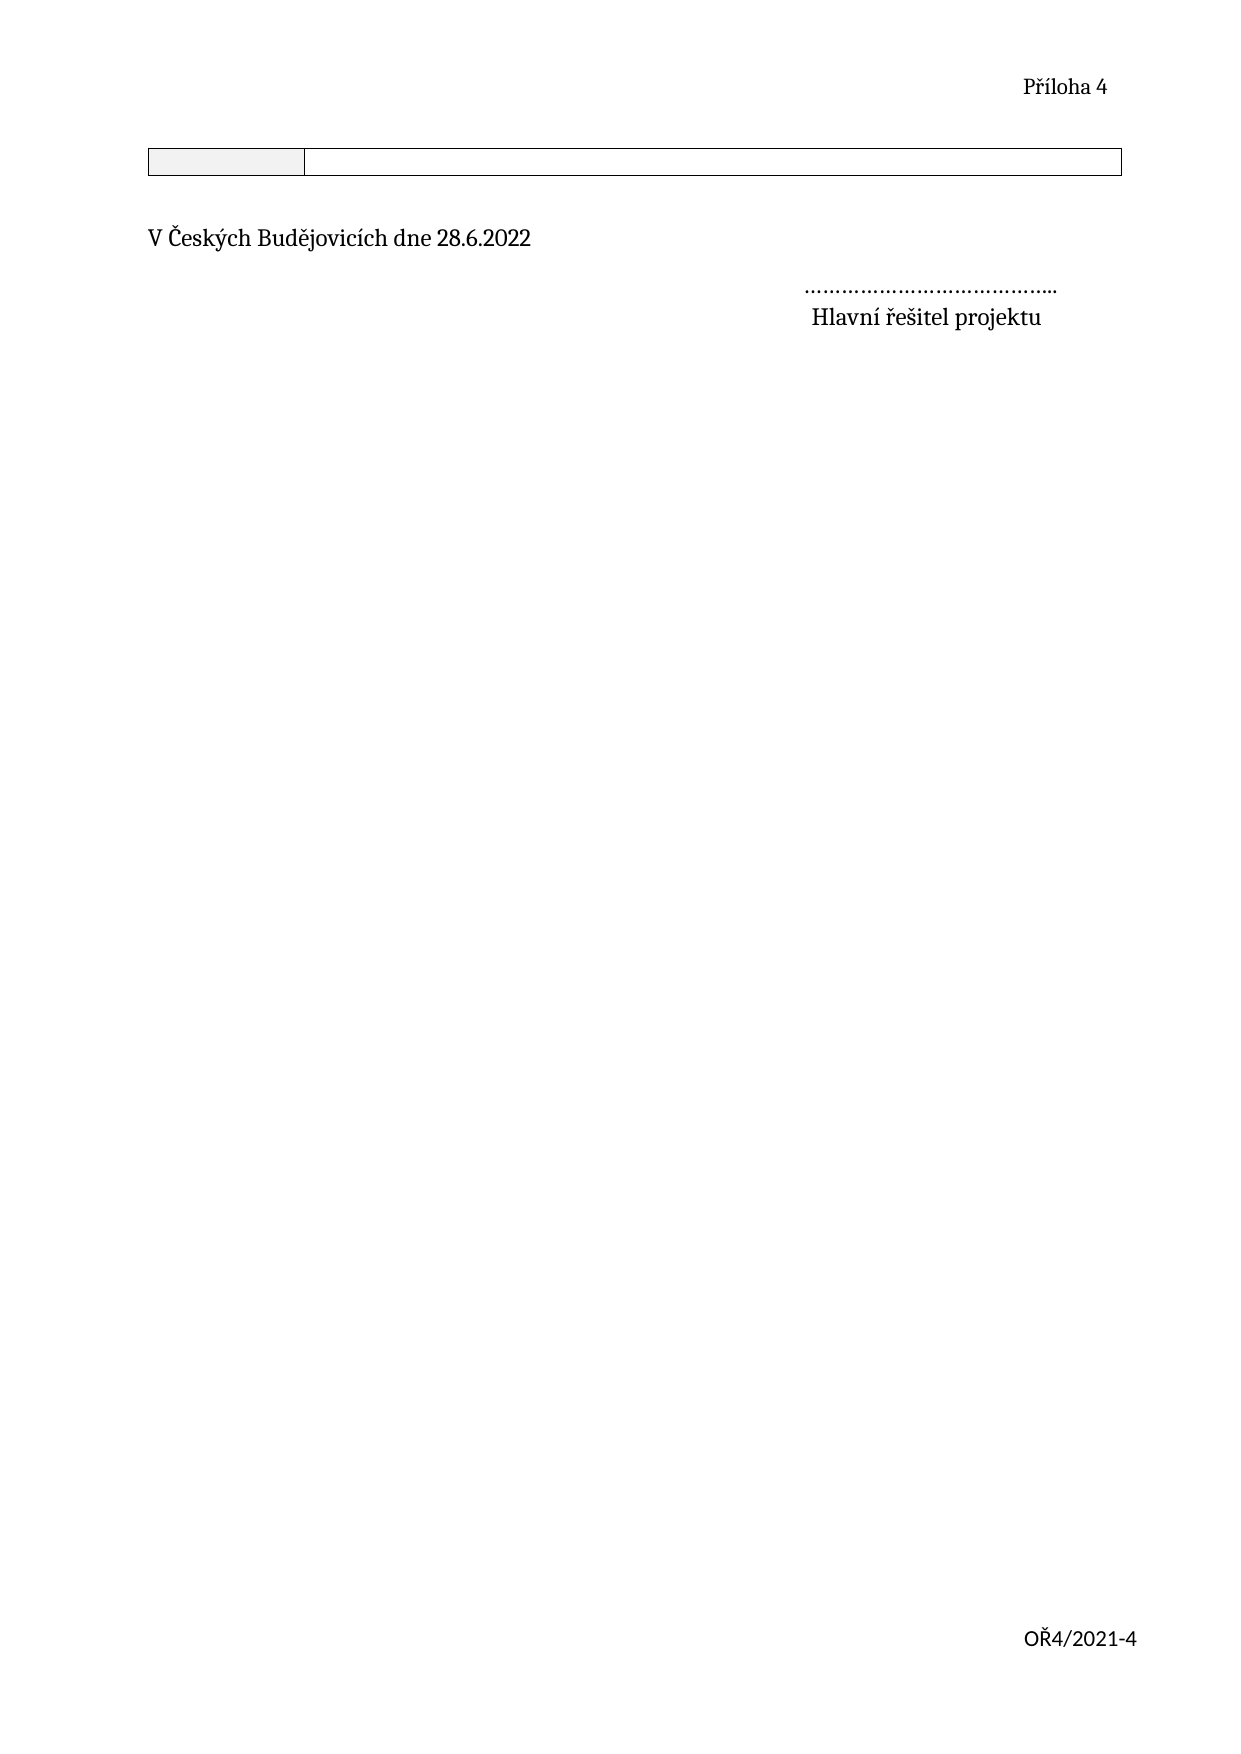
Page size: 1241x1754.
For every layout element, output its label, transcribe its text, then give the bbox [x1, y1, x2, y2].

text ………………………………….. [664, 271, 1122, 300]
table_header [305, 149, 1121, 175]
text Hlavní řešitel projektu [738, 302, 1122, 331]
text V Českých Budějovicích dne 28.6.2022 [148, 224, 1122, 252]
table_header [149, 149, 304, 175]
